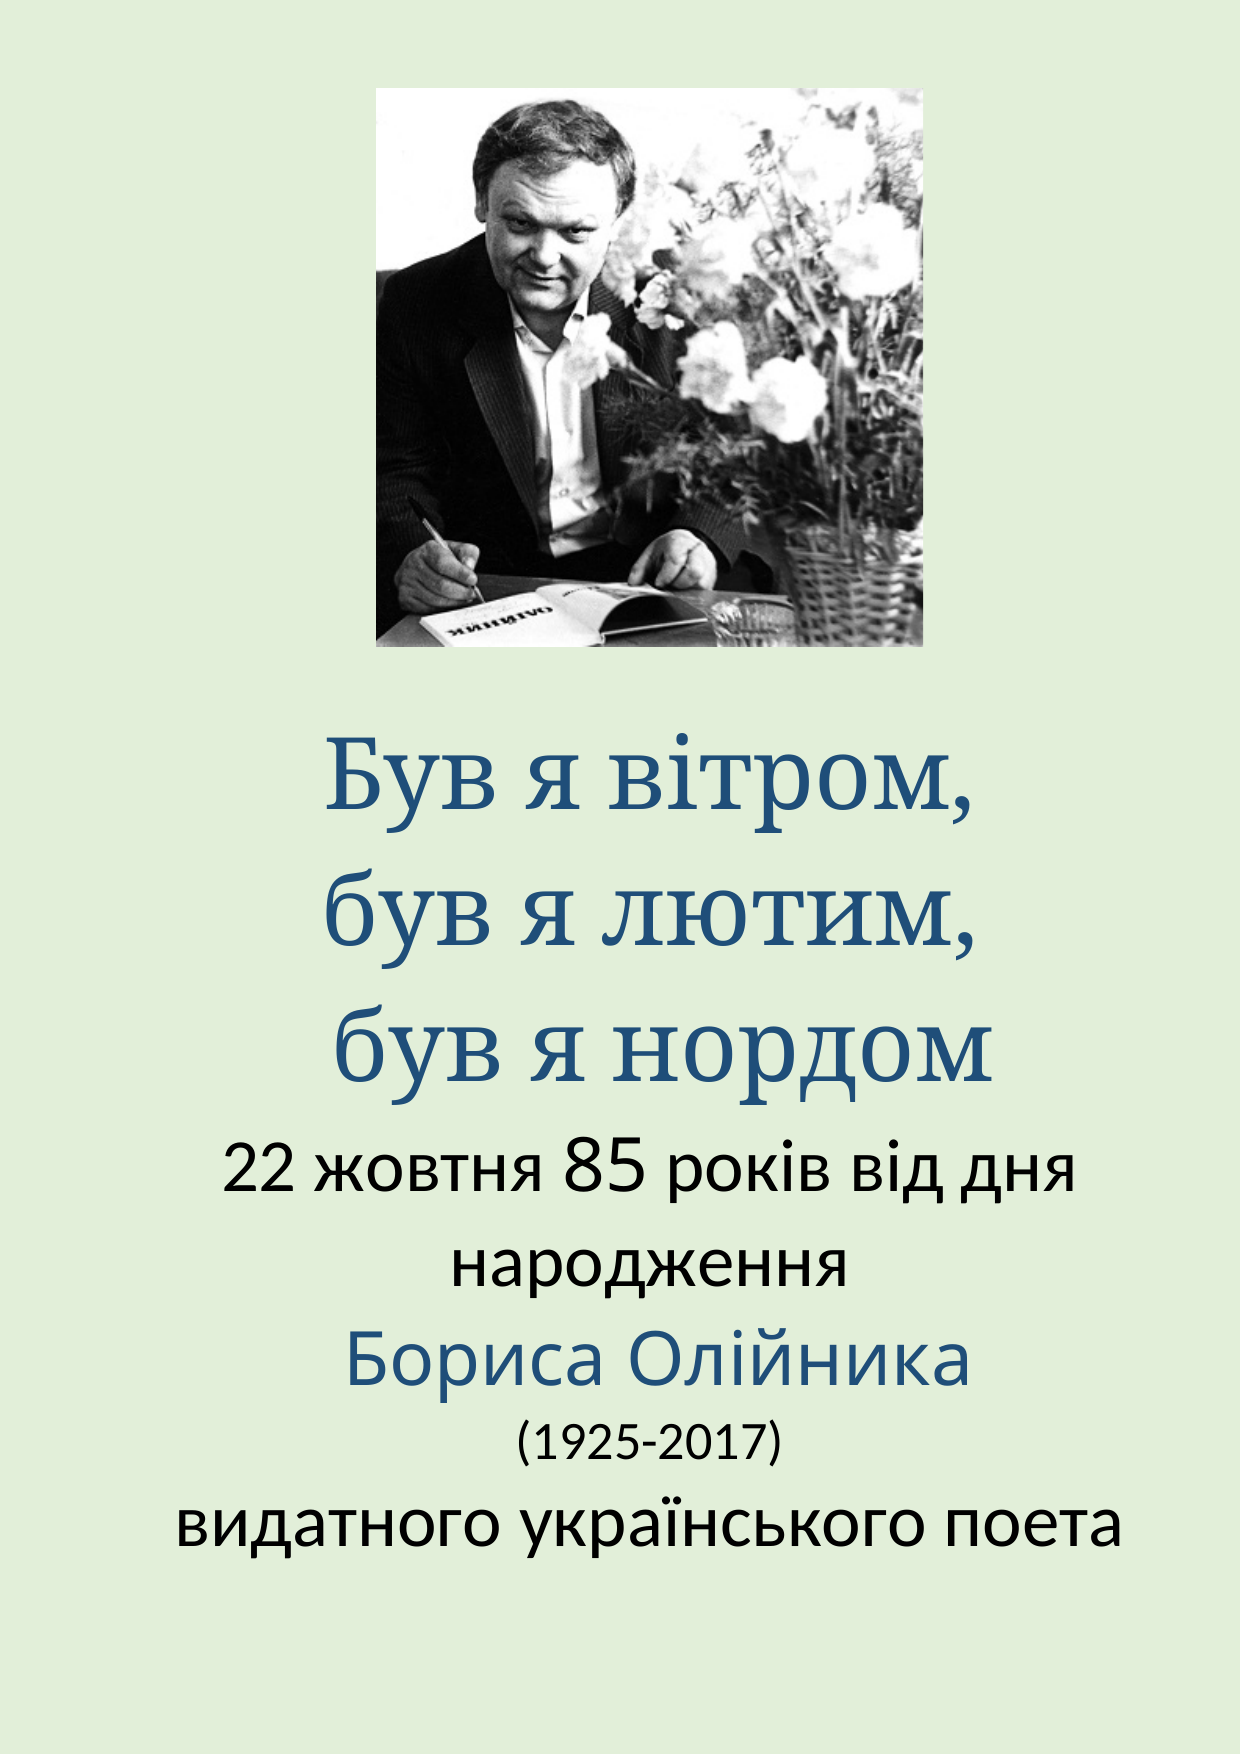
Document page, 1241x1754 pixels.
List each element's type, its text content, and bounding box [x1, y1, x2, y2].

text був я лютим, [148, 839, 1152, 975]
text Бориса Олійника [148, 1305, 1152, 1407]
text видатного українського поета [148, 1473, 1152, 1565]
text (1925-2017) [148, 1407, 1152, 1473]
text був я нордом [148, 975, 1152, 1111]
text Був я вітром, [148, 702, 1152, 839]
text 22 жовтня 85 років від дня народження [148, 1111, 1152, 1305]
picture [376, 88, 924, 647]
